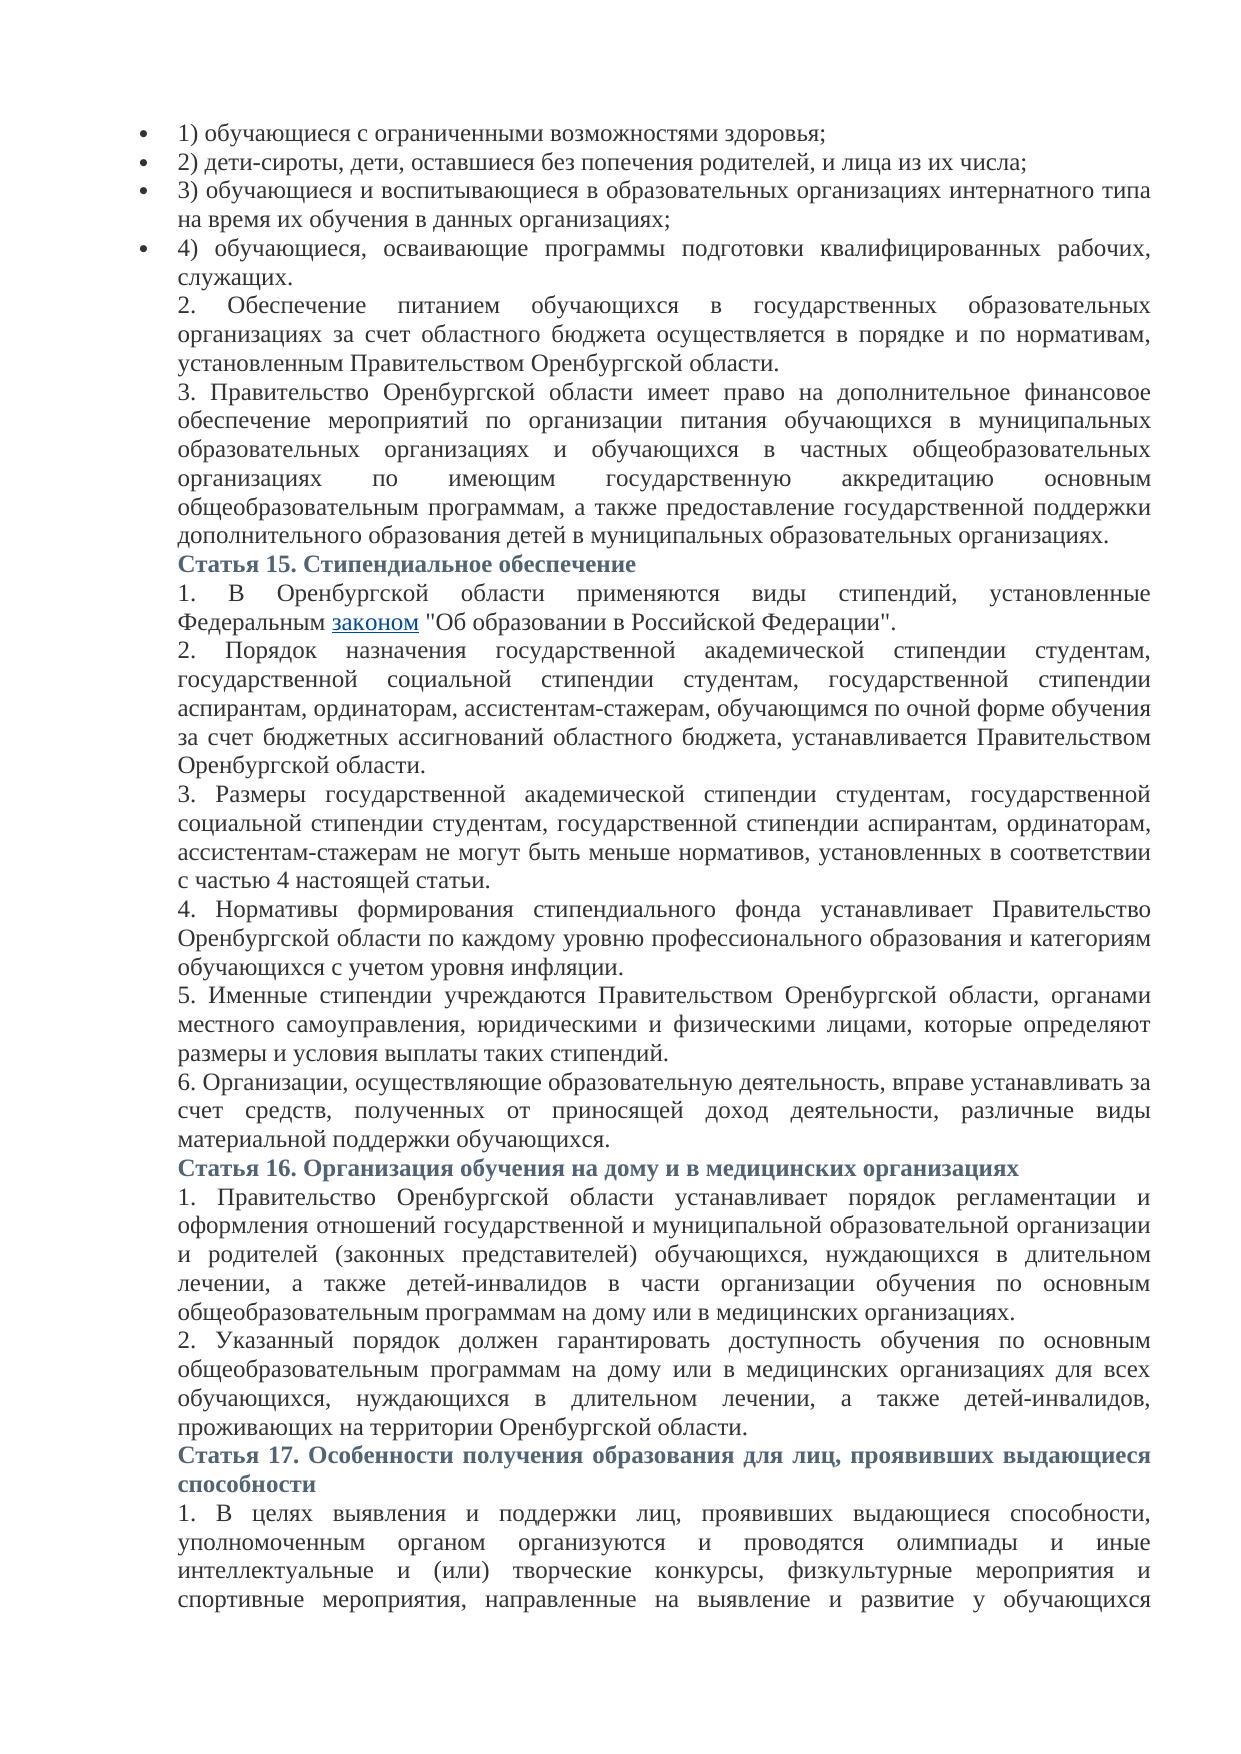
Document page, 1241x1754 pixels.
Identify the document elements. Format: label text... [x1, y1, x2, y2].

text 4. Нормативы формирования стипендиального фонда устанавливает Правительство Оренбургской области по каждому уровню профессионального образования и категориям обучающихся с учетом уровня инфляции. [177, 894, 1152, 981]
text 3. Размеры государственной академической стипендии студентам, государственной социальной стипендии студентам, государственной стипендии аспирантам, ординаторам, ассистентам-стажерам не могут быть меньше нормативов, установленных в соответствии с частью 4 настоящей статьи. [177, 779, 1152, 894]
text 6. Организации, осуществляющие образовательную деятельность, вправе устанавливать за счет средств, полученных от приносящей доход деятельности, различные виды материальной поддержки обучающихся. [177, 1067, 1152, 1153]
text 1. Правительство Оренбургской области устанавливает порядок регламентации и оформления отношений государственной и муниципальной образовательной организации и родителей (законных представителей) обучающихся, нуждающихся в длительном лечении, а также детей-инвалидов в части организации обучения по основным общеобразовательным программам на дому или в медицинских организациях. [177, 1182, 1152, 1326]
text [177, 1498, 1152, 1613]
text Статья 16. Организация обучения на дому и в медицинских организациях [177, 1153, 1152, 1182]
text 1. В Оренбургской области применяются виды стипендий, установленные Федеральным законом "Об образовании в Российской Федерации". [177, 578, 1152, 636]
text 5. Именные стипендии учреждаются Правительством Оренбургской области, органами местного самоуправления, юридическими и физическими лицами, которые определяют размеры и условия выплаты таких стипендий. [177, 981, 1152, 1067]
list 4) обучающиеся, осваивающие программы подготовки квалифицированных рабочих, служащих. [140, 233, 1152, 291]
list 2) дети-сироты, дети, оставшиеся без попечения родителей, и лица из их числа; [140, 147, 1152, 176]
text 2. Указанный порядок должен гарантировать доступность обучения по основным общеобразовательным программам на дому или в медицинских организациях для всех обучающихся, нуждающихся в длительном лечении, а также детей-инвалидов, проживающих на территории Оренбургской области. [177, 1326, 1152, 1441]
text Статья 17. Особенности получения образования для лиц, проявивших выдающиеся способности [177, 1441, 1152, 1498]
text 2. Обеспечение питанием обучающихся в государственных образовательных организациях за счет областного бюджета осуществляется в порядке и по нормативам, установленным Правительством Оренбургской области. [177, 291, 1152, 377]
text Статья 15. Стипендиальное обеспечение [177, 549, 1152, 578]
list 1) обучающиеся с ограниченными возможностями здоровья; [140, 118, 1152, 147]
text 3. Правительство Оренбургской области имеет право на дополнительное финансовое обеспечение мероприятий по организации питания обучающихся в муниципальных образовательных организациях и обучающихся в частных общеобразовательных организациях по имеющим государственную аккредитацию основным общеобразовательным программам, а также предоставление государственной поддержки дополнительного образования детей в муниципальных образовательных организациях. [177, 377, 1152, 549]
list 3) обучающиеся и воспитывающиеся в образовательных организациях интернатного типа на время их обучения в данных организациях; [140, 176, 1152, 233]
text 2. Порядок назначения государственной академической стипендии студентам, государственной социальной стипендии студентам, государственной стипендии аспирантам, ординаторам, ассистентам-стажерам, обучающимся по очной форме обучения за счет бюджетных ассигнований областного бюджета, устанавливается Правительством Оренбургской области. [177, 636, 1152, 779]
